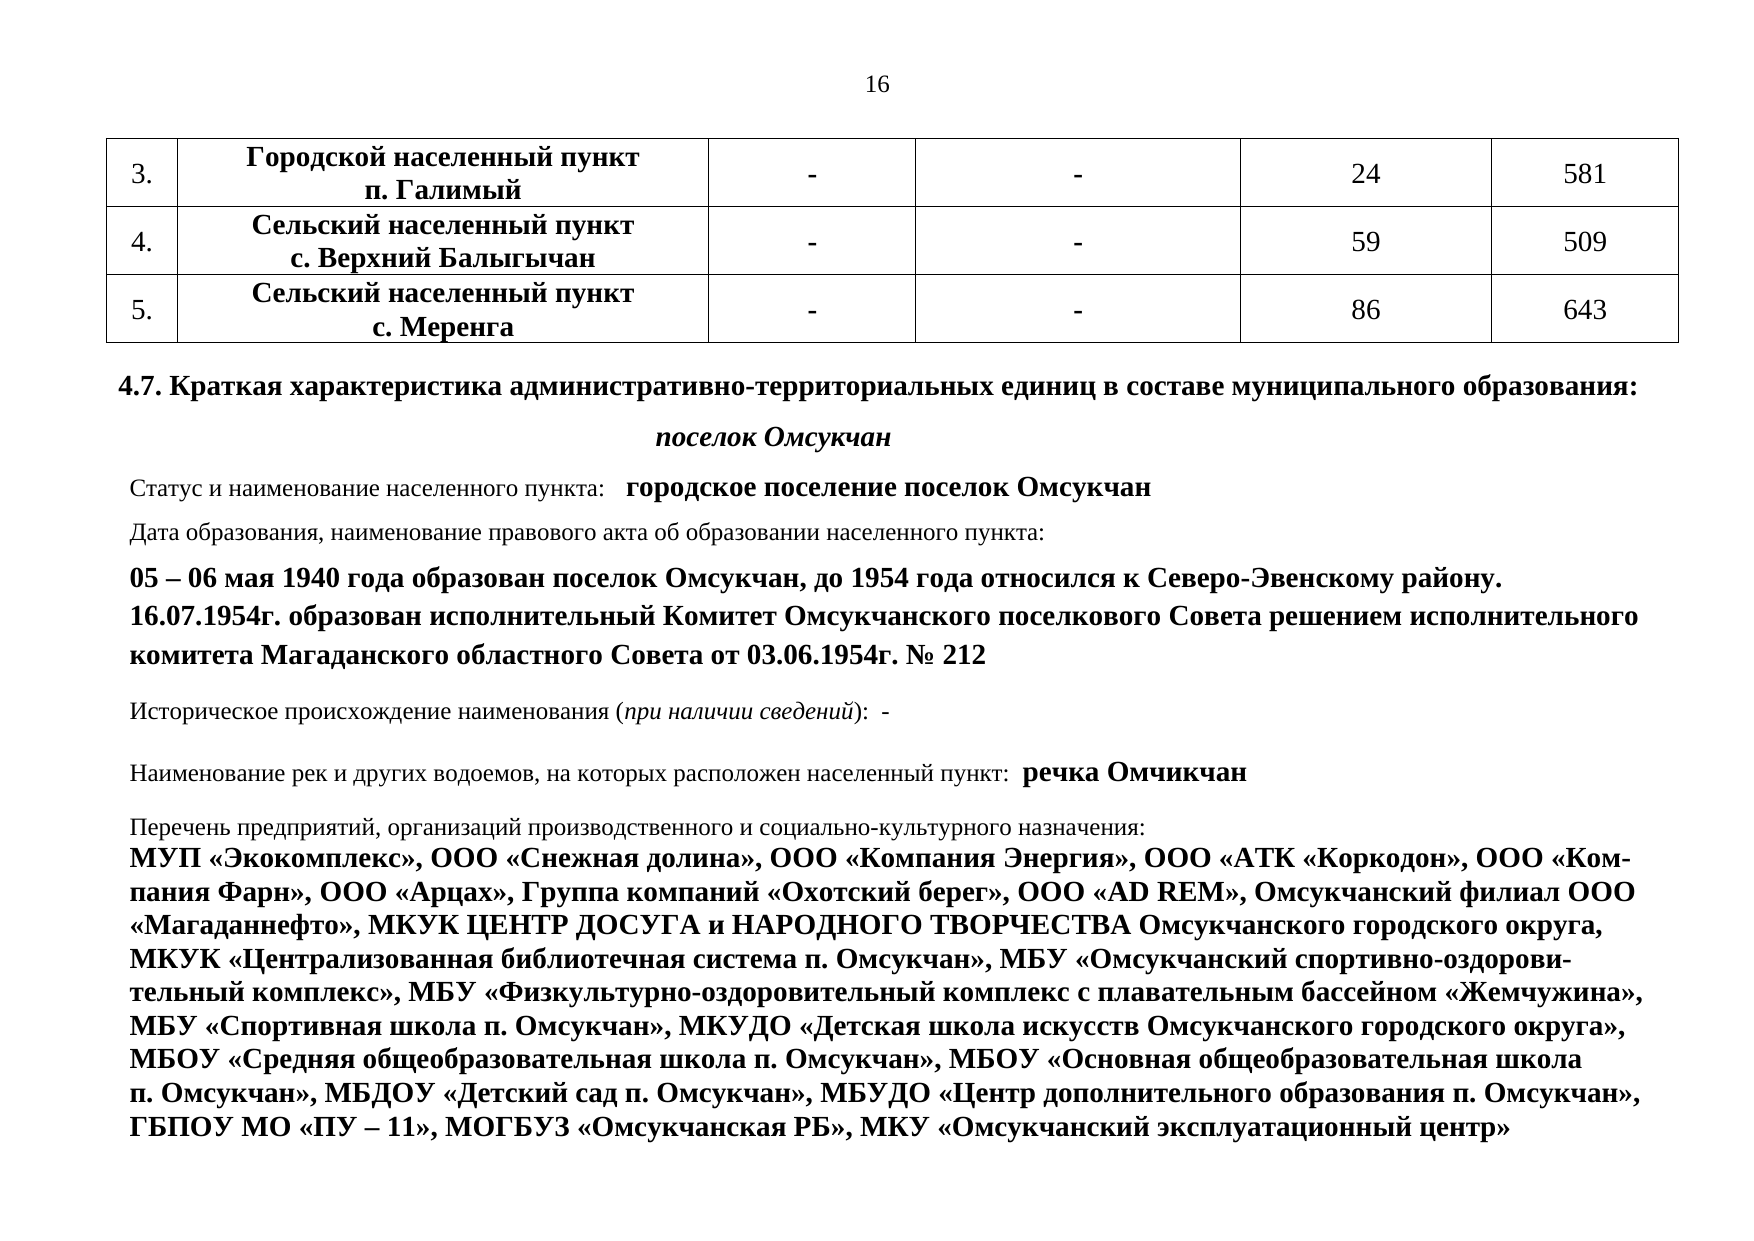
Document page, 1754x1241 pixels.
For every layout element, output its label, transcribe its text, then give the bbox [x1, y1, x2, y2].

table_cell - [916, 207, 1240, 274]
table_cell 509 [1492, 207, 1678, 274]
table_cell - [709, 207, 915, 274]
table_cell 5. [107, 275, 177, 342]
table_cell 643 [1492, 275, 1678, 342]
table_cell 24 [1241, 139, 1491, 206]
table_cell - [916, 275, 1240, 342]
table_cell 581 [1492, 139, 1678, 206]
table_cell - [709, 139, 915, 206]
table_cell 86 [1241, 275, 1491, 342]
table_cell Сельский населенный пункт с. Верхний Балыгычан [178, 207, 708, 274]
table_cell 3. [107, 139, 177, 206]
table_cell 4. [107, 207, 177, 274]
table_cell Городской населенный пункт п. Галимый [178, 139, 708, 206]
table_cell Сельский населенный пункт с. Меренга [178, 275, 708, 342]
table_cell 59 [1241, 207, 1491, 274]
table_cell - [709, 275, 915, 342]
table_cell - [916, 139, 1240, 206]
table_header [107, 369, 1754, 1142]
